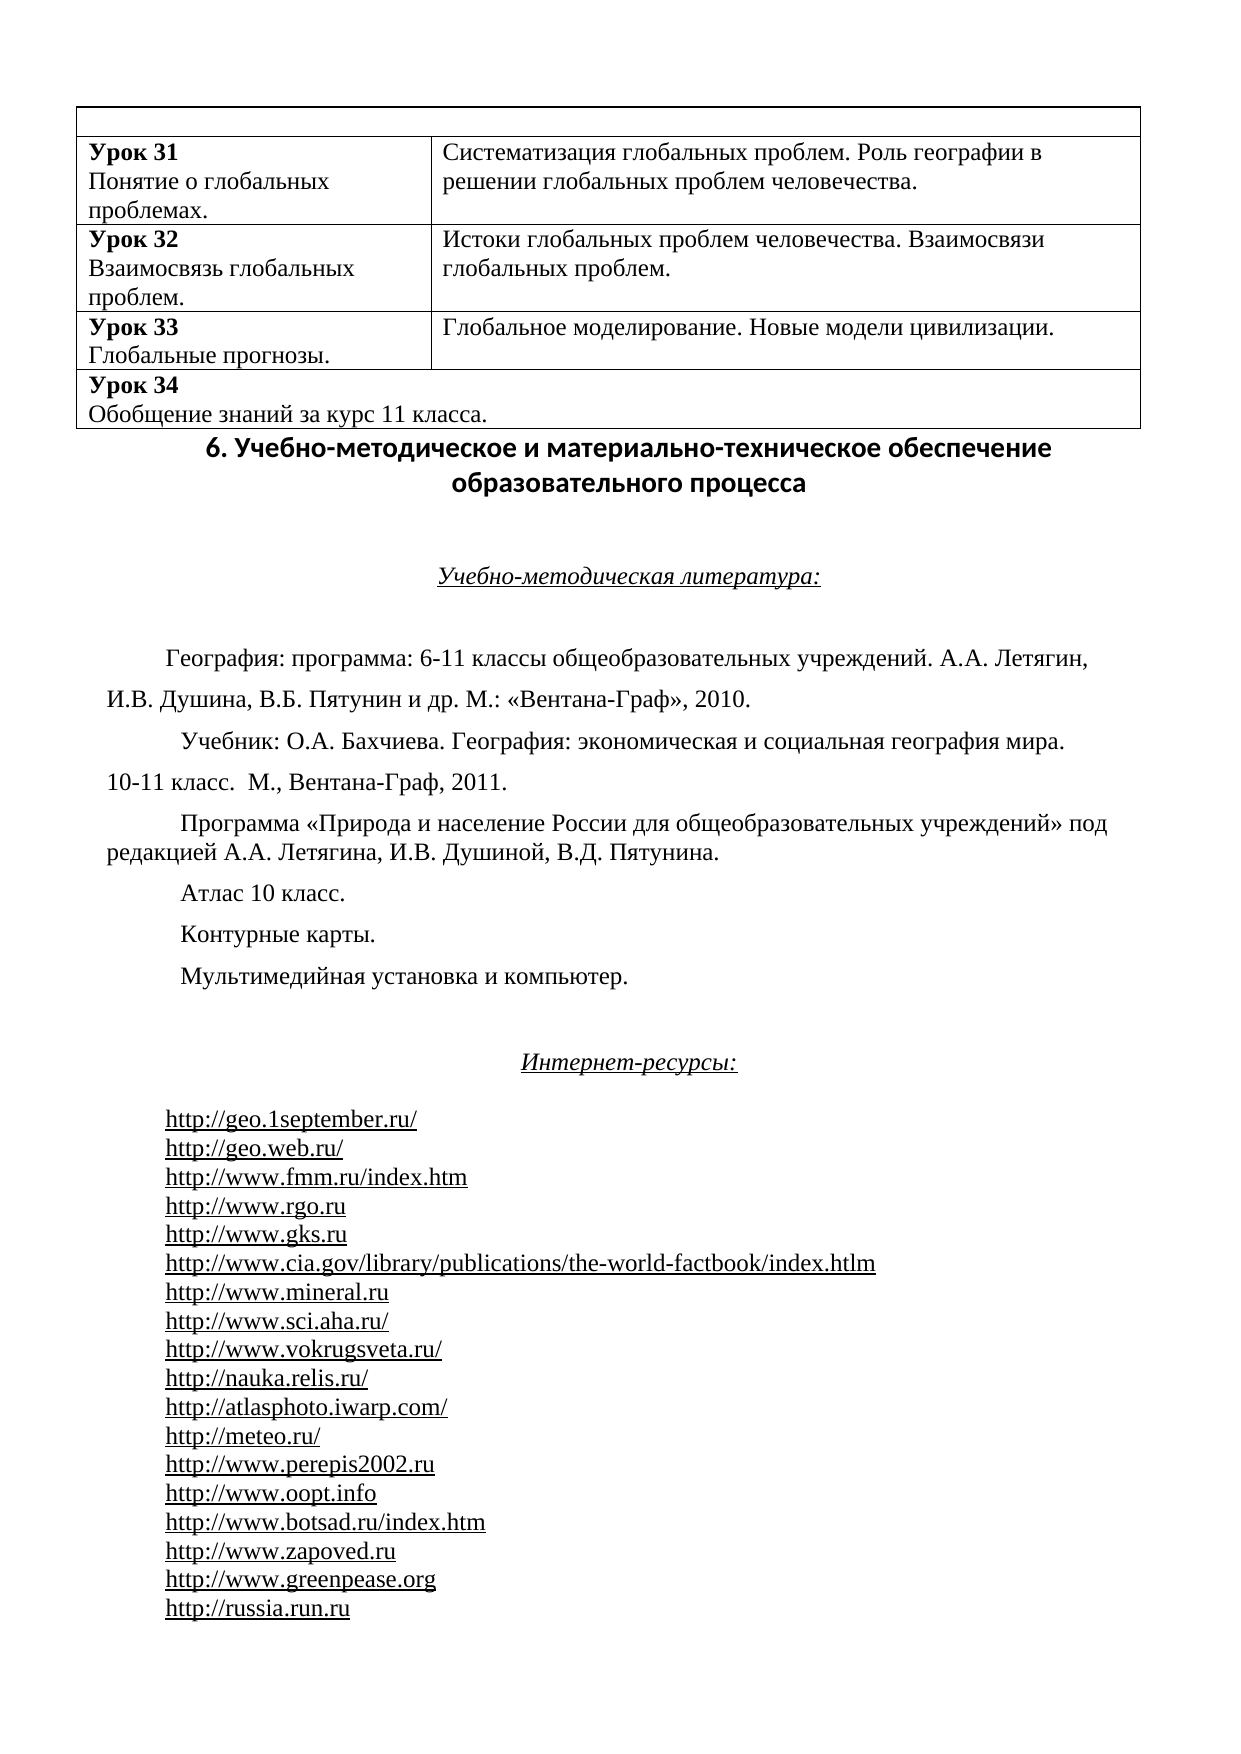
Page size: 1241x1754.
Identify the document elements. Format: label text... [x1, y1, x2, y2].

text Программа «Природа и население России для общеобразовательных учреждений» под редакцией А.А. Летягина, И.В. Душиной, В.Д. Пятунина. [106, 808, 1152, 866]
text http://www.fmm.ru/index.htm [165, 1162, 1152, 1191]
text Интернет-ресурсы: [106, 1047, 1152, 1076]
table_cell Глобальное моделирование. Новые модели цивилизации. [432, 312, 1140, 369]
text http://www.cia.gov/library/publications/the-world-factbook/index.htlm [165, 1248, 1152, 1277]
text http://www.mineral.ru [165, 1277, 1152, 1306]
text http://nauka.relis.ru/ [165, 1363, 1152, 1392]
text http://russia.run.ru [165, 1593, 1152, 1622]
table_cell Систематизация глобальных проблем. Роль географии в решении глобальных проблем человечества. [432, 137, 1140, 223]
text Учебно-методическая литература: [106, 561, 1152, 589]
text http://www.greenpease.org [165, 1564, 1152, 1593]
text http://www.zapoved.ru [165, 1536, 1152, 1564]
text http://meteo.ru/ [165, 1421, 1152, 1449]
text http://geo.1september.ru/ [165, 1104, 1152, 1133]
text http://www.oopt.info [165, 1478, 1152, 1507]
text Учебник: О.А. Бахчиева. География: экономическая и социальная география мира. [106, 726, 1152, 754]
table_cell Урок 32 Взаимосвязь глобальных проблем. [77, 225, 431, 311]
text http://atlasphoto.iwarp.com/ [165, 1392, 1152, 1421]
text 10-11 класс. М., Вентана-Граф, 2011. [106, 767, 1152, 796]
text http://geo.web.ru/ [165, 1133, 1152, 1162]
table_cell Урок 33 Глобальные прогнозы. [77, 312, 431, 369]
text 6. Учебно-методическое и материально-техническое обеспечение образовательного процесса [106, 429, 1152, 500]
text Мультимедийная установка и компьютер. [106, 961, 1152, 989]
text http://www.perepis2002.ru [165, 1449, 1152, 1478]
text Контурные карты. [106, 919, 1152, 948]
text И.В. Душина, В.Б. Пятунин и др. М.: «Вентана-Граф», 2010. [106, 684, 1152, 713]
table_cell Истоки глобальных проблем человечества. Взаимосвязи глобальных проблем. [432, 225, 1140, 311]
text http://www.gks.ru [165, 1219, 1152, 1248]
text Атлас 10 класс. [106, 878, 1152, 907]
text http://www.botsad.ru/index.htm [165, 1507, 1152, 1536]
text География: программа: 6-11 классы общеобразовательных учреждений. А.A. Летягин, [106, 643, 1152, 672]
text http://www.sci.aha.ru/ [165, 1306, 1152, 1334]
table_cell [77, 108, 1140, 136]
text http://www.rgo.ru [165, 1191, 1152, 1219]
table_cell Урок 31 Понятие о глобальных проблемах. [77, 137, 431, 223]
text http://www.vokrugsveta.ru/ [165, 1334, 1152, 1363]
table_cell Урок 34 Обобщение знаний за курс 11 класса. [77, 370, 1140, 428]
